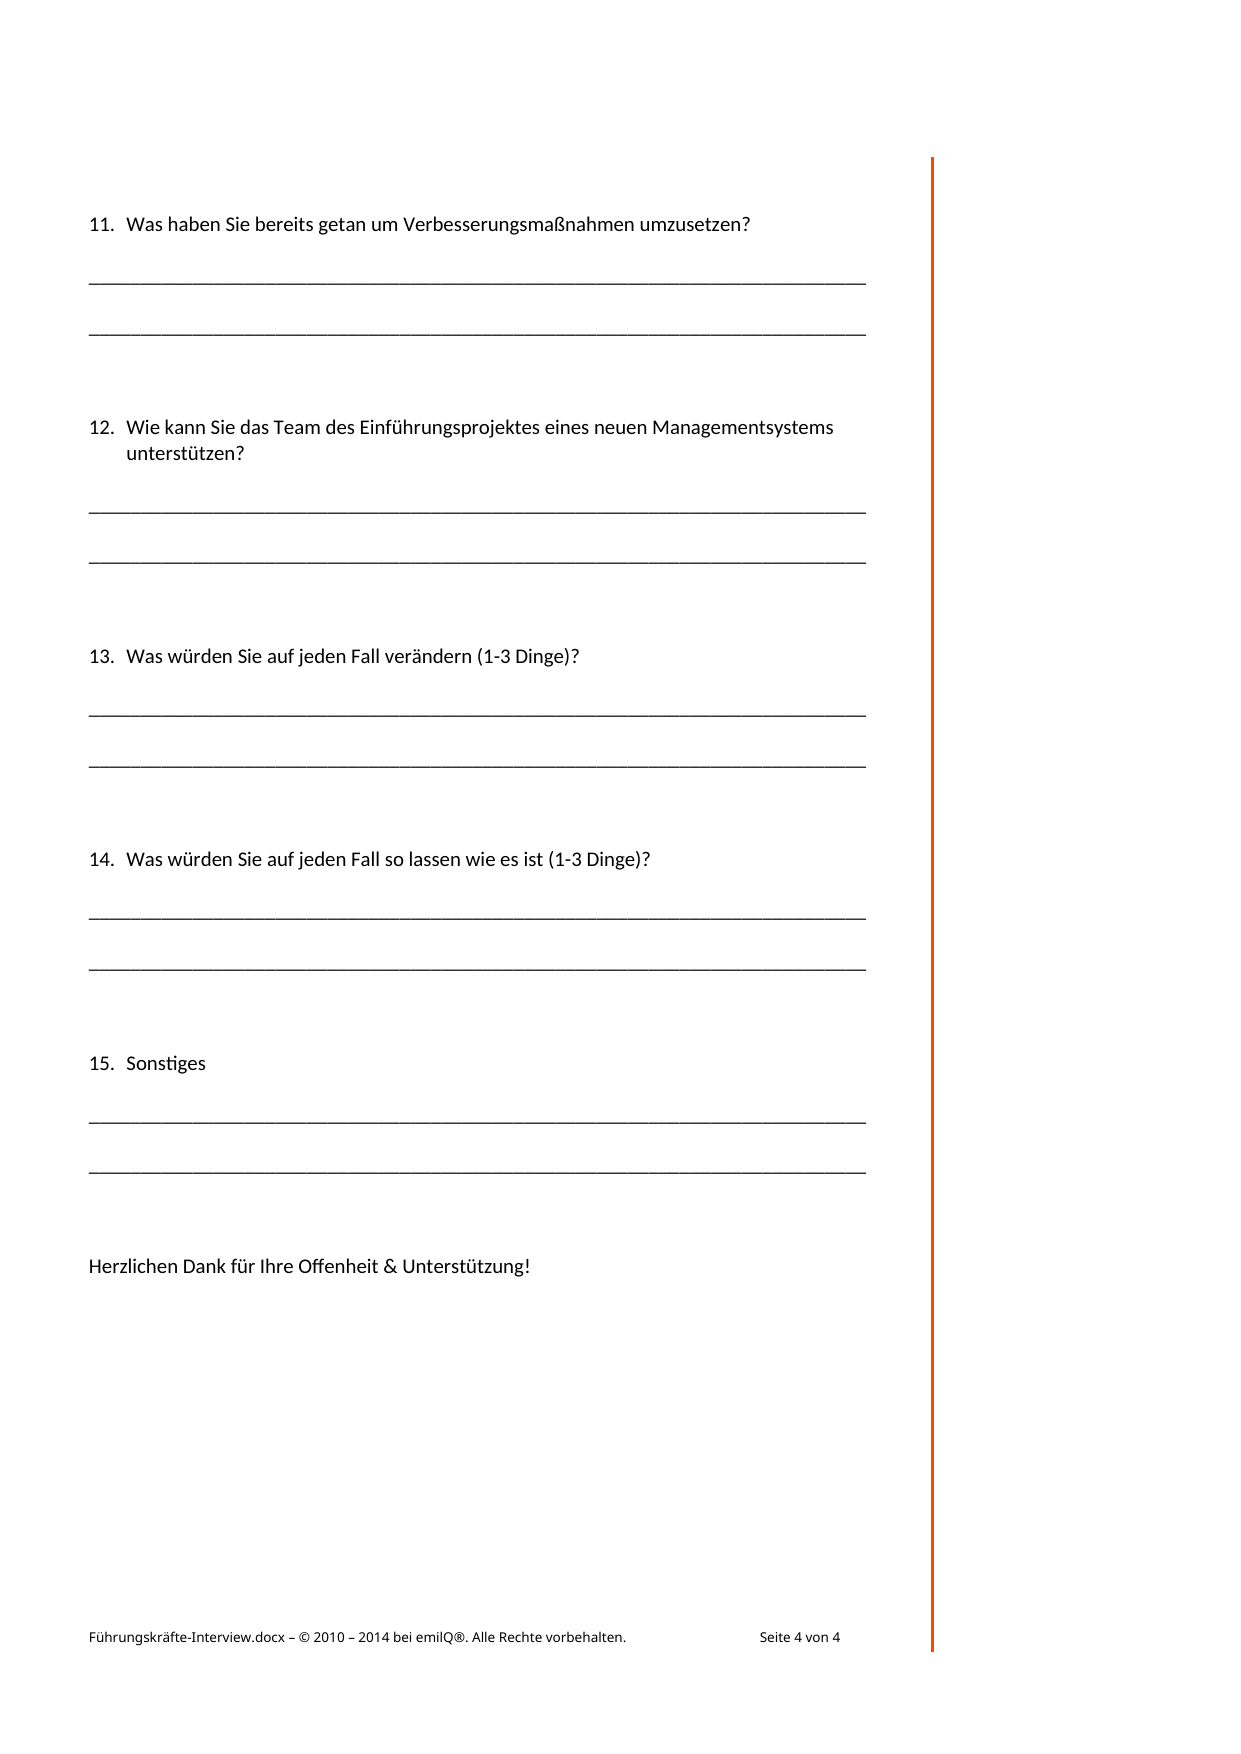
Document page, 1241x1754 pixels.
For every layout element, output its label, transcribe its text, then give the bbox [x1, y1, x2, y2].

text Herzlichen Dank für Ihre Offenheit & Unterstützung! [89, 1253, 871, 1279]
text ___________________________________________________________________________ [89, 745, 871, 770]
text ___________________________________________________________________________ [89, 897, 871, 923]
list Wie kann Sie das Team des Einführungsprojektes eines neuen Managementsystems unterstützen? [89, 414, 871, 465]
list Was haben Sie bereits getan um Verbesserungsmaßnahmen umzusetzen? [89, 211, 871, 237]
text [89, 262, 871, 287]
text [89, 313, 871, 338]
text ___________________________________________________________________________ [89, 542, 871, 567]
list Was würden Sie auf jeden Fall so lassen wie es ist (1-3 Dinge)? [89, 847, 871, 872]
text ___________________________________________________________________________ [89, 1101, 871, 1126]
text ___________________________________________________________________________ [89, 694, 871, 719]
text ___________________________________________________________________________ [89, 948, 871, 974]
text ___________________________________________________________________________ [89, 491, 871, 516]
list Was würden Sie auf jeden Fall verändern (1-3 Dinge)? [89, 643, 871, 669]
text ___________________________________________________________________________ [89, 1152, 871, 1177]
list Sonstiges [89, 1050, 871, 1075]
